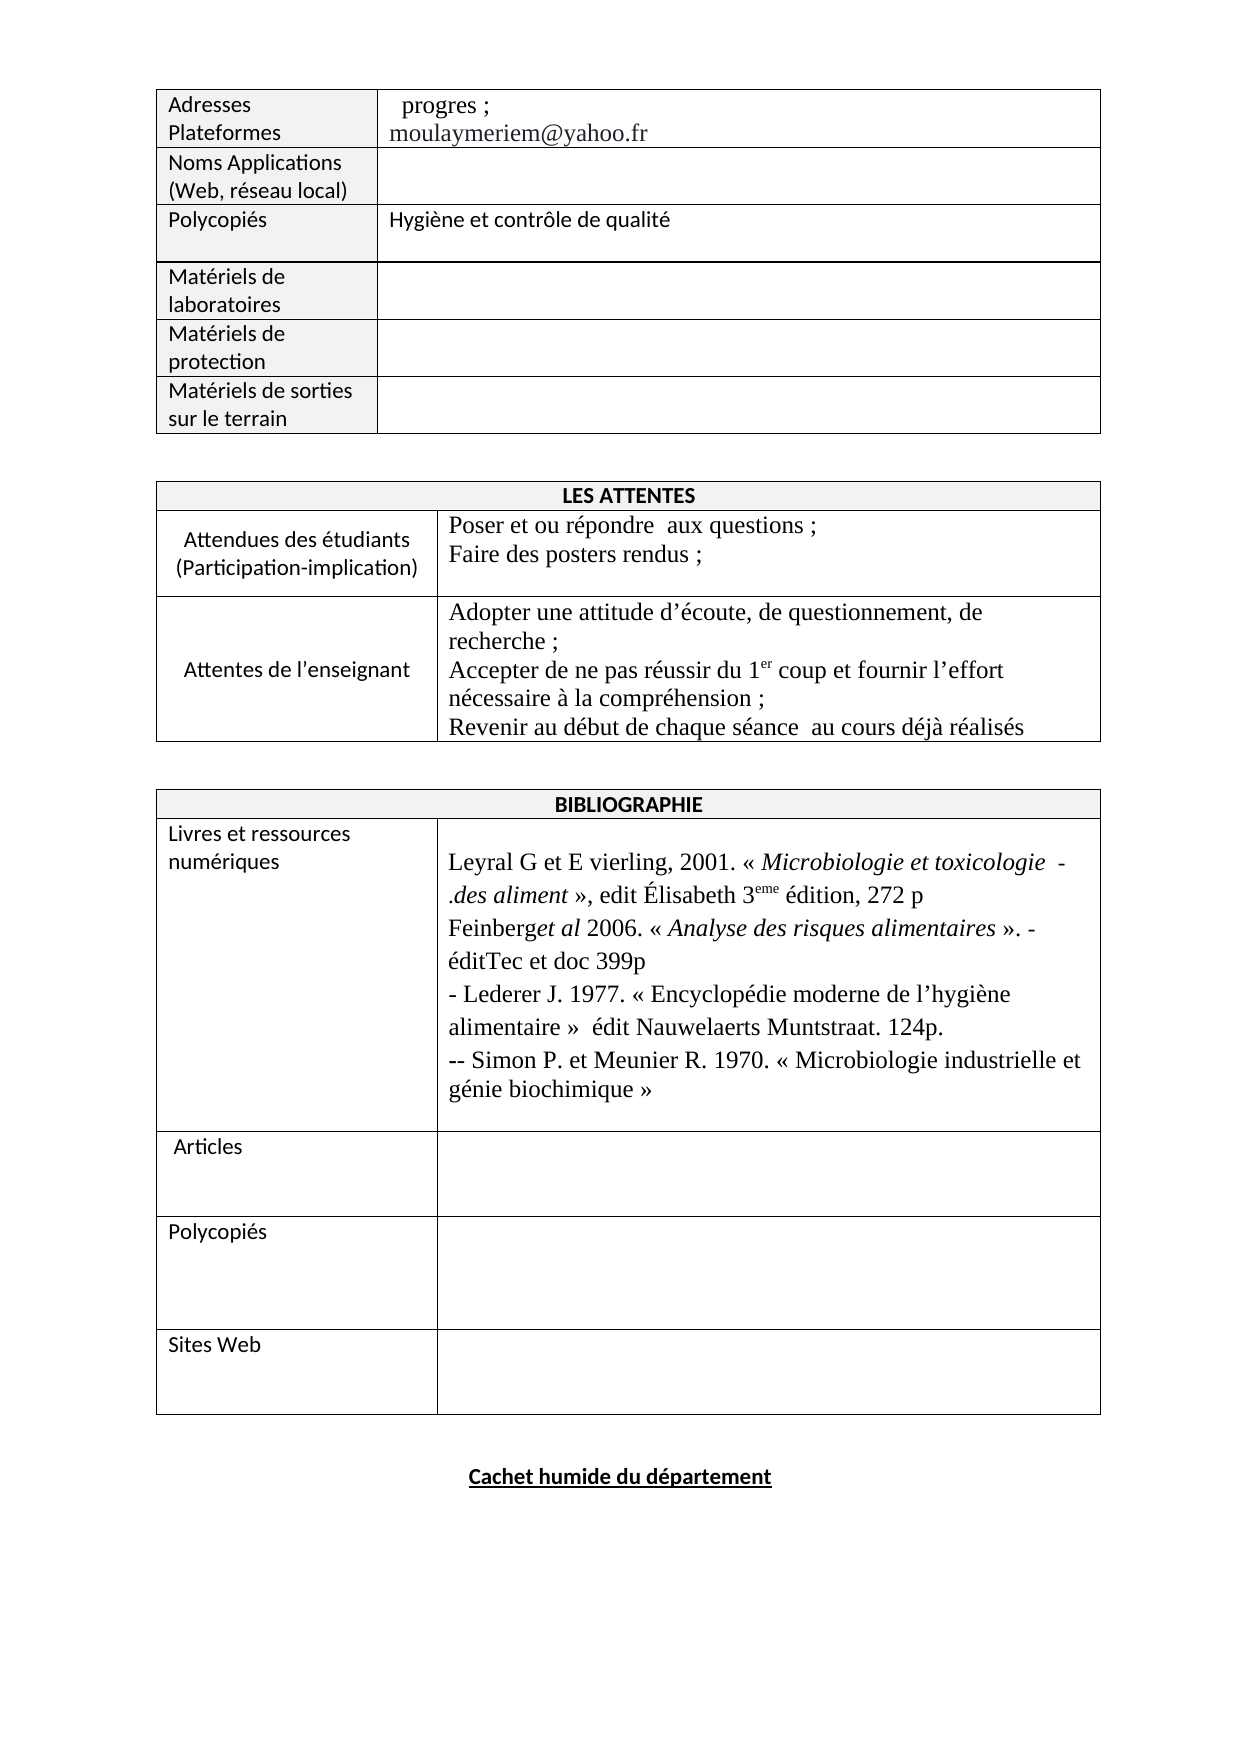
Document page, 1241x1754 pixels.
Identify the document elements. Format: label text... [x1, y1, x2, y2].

table_cell [378, 148, 1100, 204]
table_cell Adopter une attitude d’écoute, de questionnement, de recherche ; Accepter de ne pas réussir du 1er coup et fournir l’effort nécessaire à la compréhension ; Revenir au début de chaque séance au cours déjà réalisés [438, 597, 1100, 741]
table_cell Hygiène et contrôle de qualité [378, 205, 1100, 261]
table_cell Polycopiés [157, 205, 377, 261]
table_cell - Leyral G et E vierling, 2001. « Microbiologie et toxicologie des aliment », edit Élisabeth 3eme édition, 272 p. -Feinberget al 2006. « Analyse des risques alimentaires ». éditTec et doc 399p - Lederer J. 1977. « Encyclopédie moderne de l’hygiène alimentaire » édit Nauwelaerts Muntstraat. 124p. -- Simon P. et Meunier R. 1970. « Microbiologie industrielle et génie biochimique » [438, 819, 1100, 1131]
table_cell Polycopiés [157, 1217, 437, 1329]
table_header BIBLIOGRAPHIE [157, 790, 1100, 818]
table_header LES ATTENTES [157, 482, 1100, 509]
table_cell Matériels de sorties sur le terrain [157, 377, 377, 433]
text Cachet humide du département [148, 1462, 1092, 1490]
table_cell Matériels de laboratoires [157, 263, 377, 318]
table_cell [378, 263, 1100, 318]
table_cell Articles [157, 1132, 437, 1216]
table_cell [438, 1217, 1100, 1329]
table_cell Matériels de protection [157, 320, 377, 376]
table_cell Livres et ressources numériques [157, 819, 437, 1131]
table_cell Attentes de l’enseignant [157, 597, 437, 741]
table_cell Poser et ou répondre aux questions ; Faire des posters rendus ; [438, 511, 1100, 596]
table_cell Attendues des étudiants (Participation-implication) [157, 511, 437, 596]
table_cell Adresses Plateformes [157, 90, 377, 147]
table_cell [378, 377, 1100, 433]
table_cell progres ; moulaymeriem@yahoo.fr [378, 90, 1100, 147]
table_cell [438, 1132, 1100, 1216]
table_cell Sites Web [157, 1330, 437, 1414]
table_cell Noms Applications (Web, réseau local) [157, 148, 377, 204]
table_cell [378, 320, 1100, 376]
table_cell [438, 1330, 1100, 1414]
